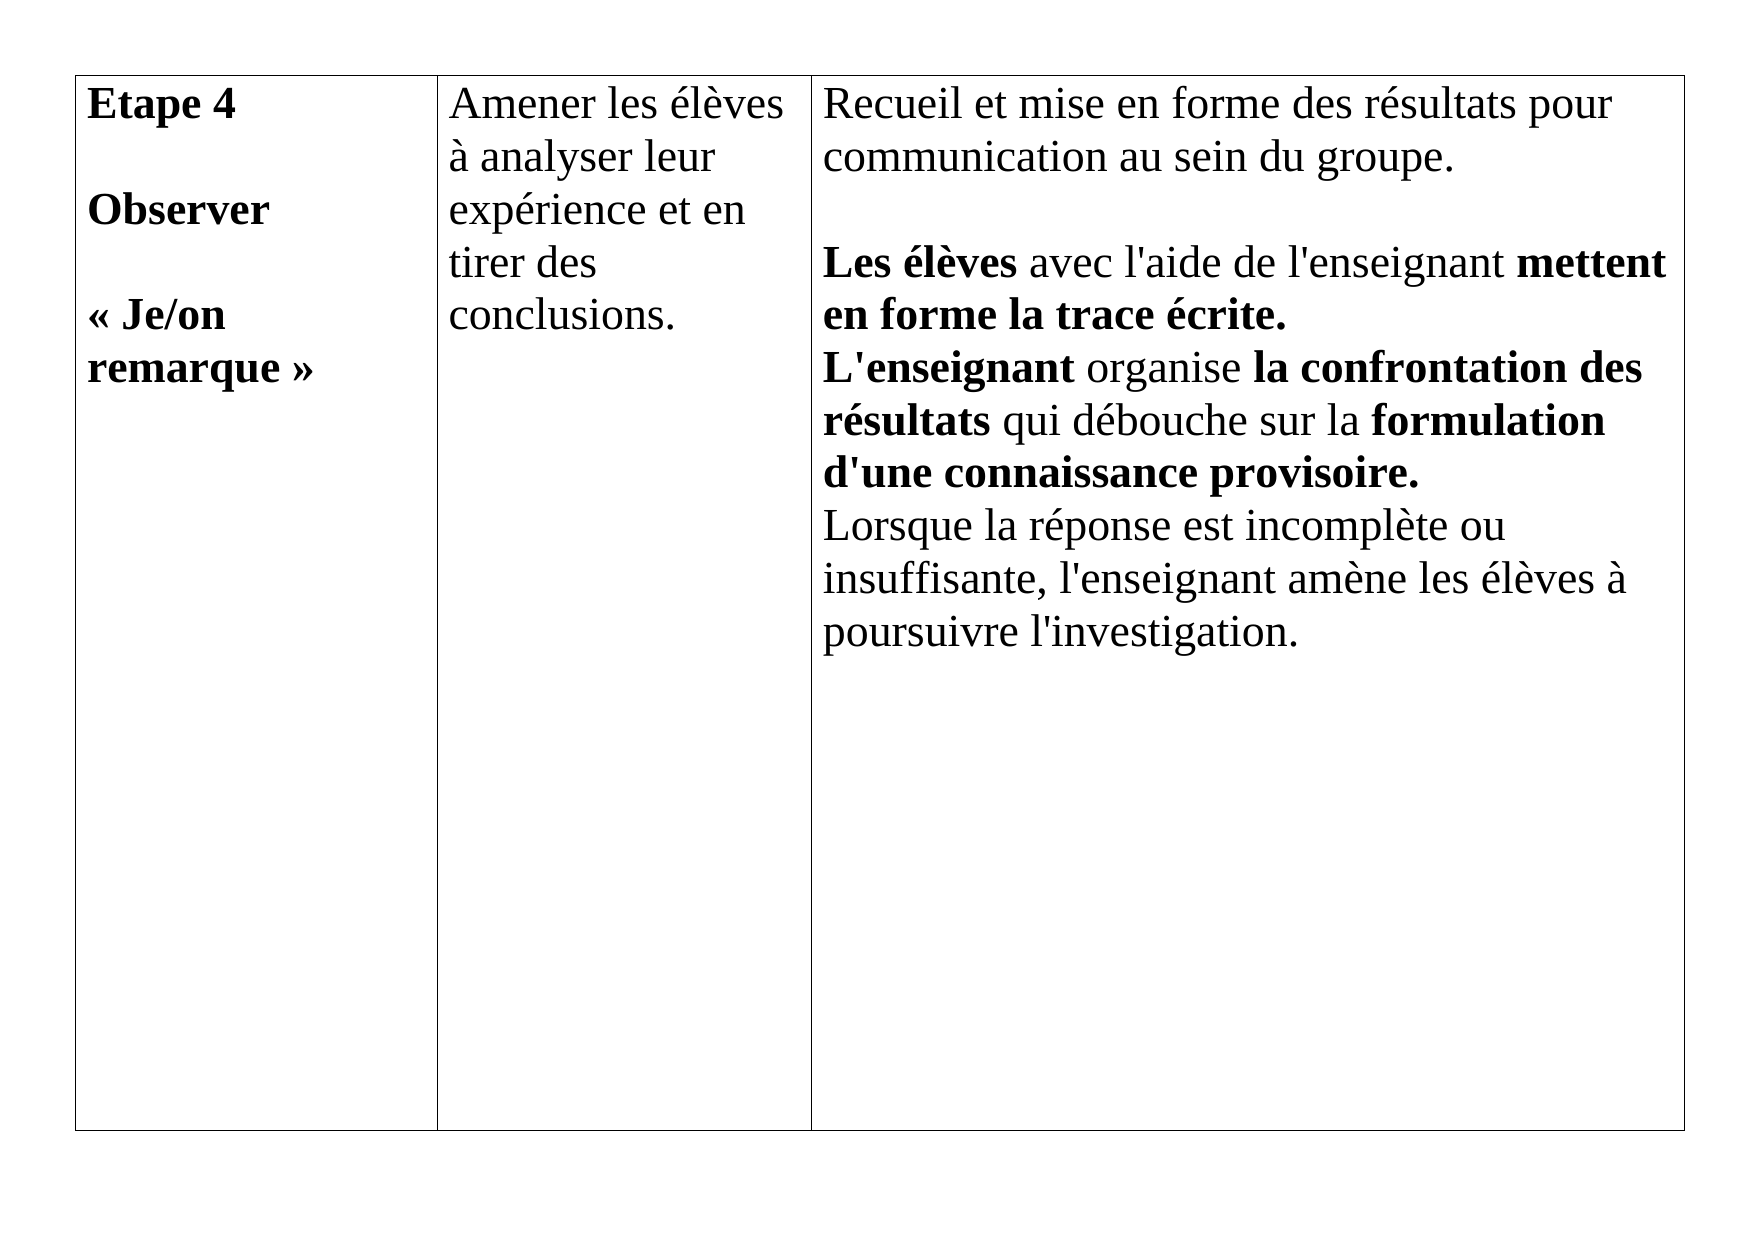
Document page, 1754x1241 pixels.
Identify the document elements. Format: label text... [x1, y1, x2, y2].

table_cell Amener les élèves à analyser leur expérience et en tirer des conclusions. [438, 76, 811, 1130]
table_cell Etape 4 Observer « Je/on remarque » [76, 76, 437, 1130]
table_cell Recueil et mise en forme des résultats pour communication au sein du groupe. Les élèves avec l'aide de l'enseignant mettent en forme la trace écrite. L'enseignant organise la confrontation des résultats qui débouche sur la formulation d'une connaissance provisoire. Lorsque la réponse est incomplète ou insuffisante, l'enseignant amène les élèves à poursuivre l'investigation. [812, 76, 1684, 1130]
